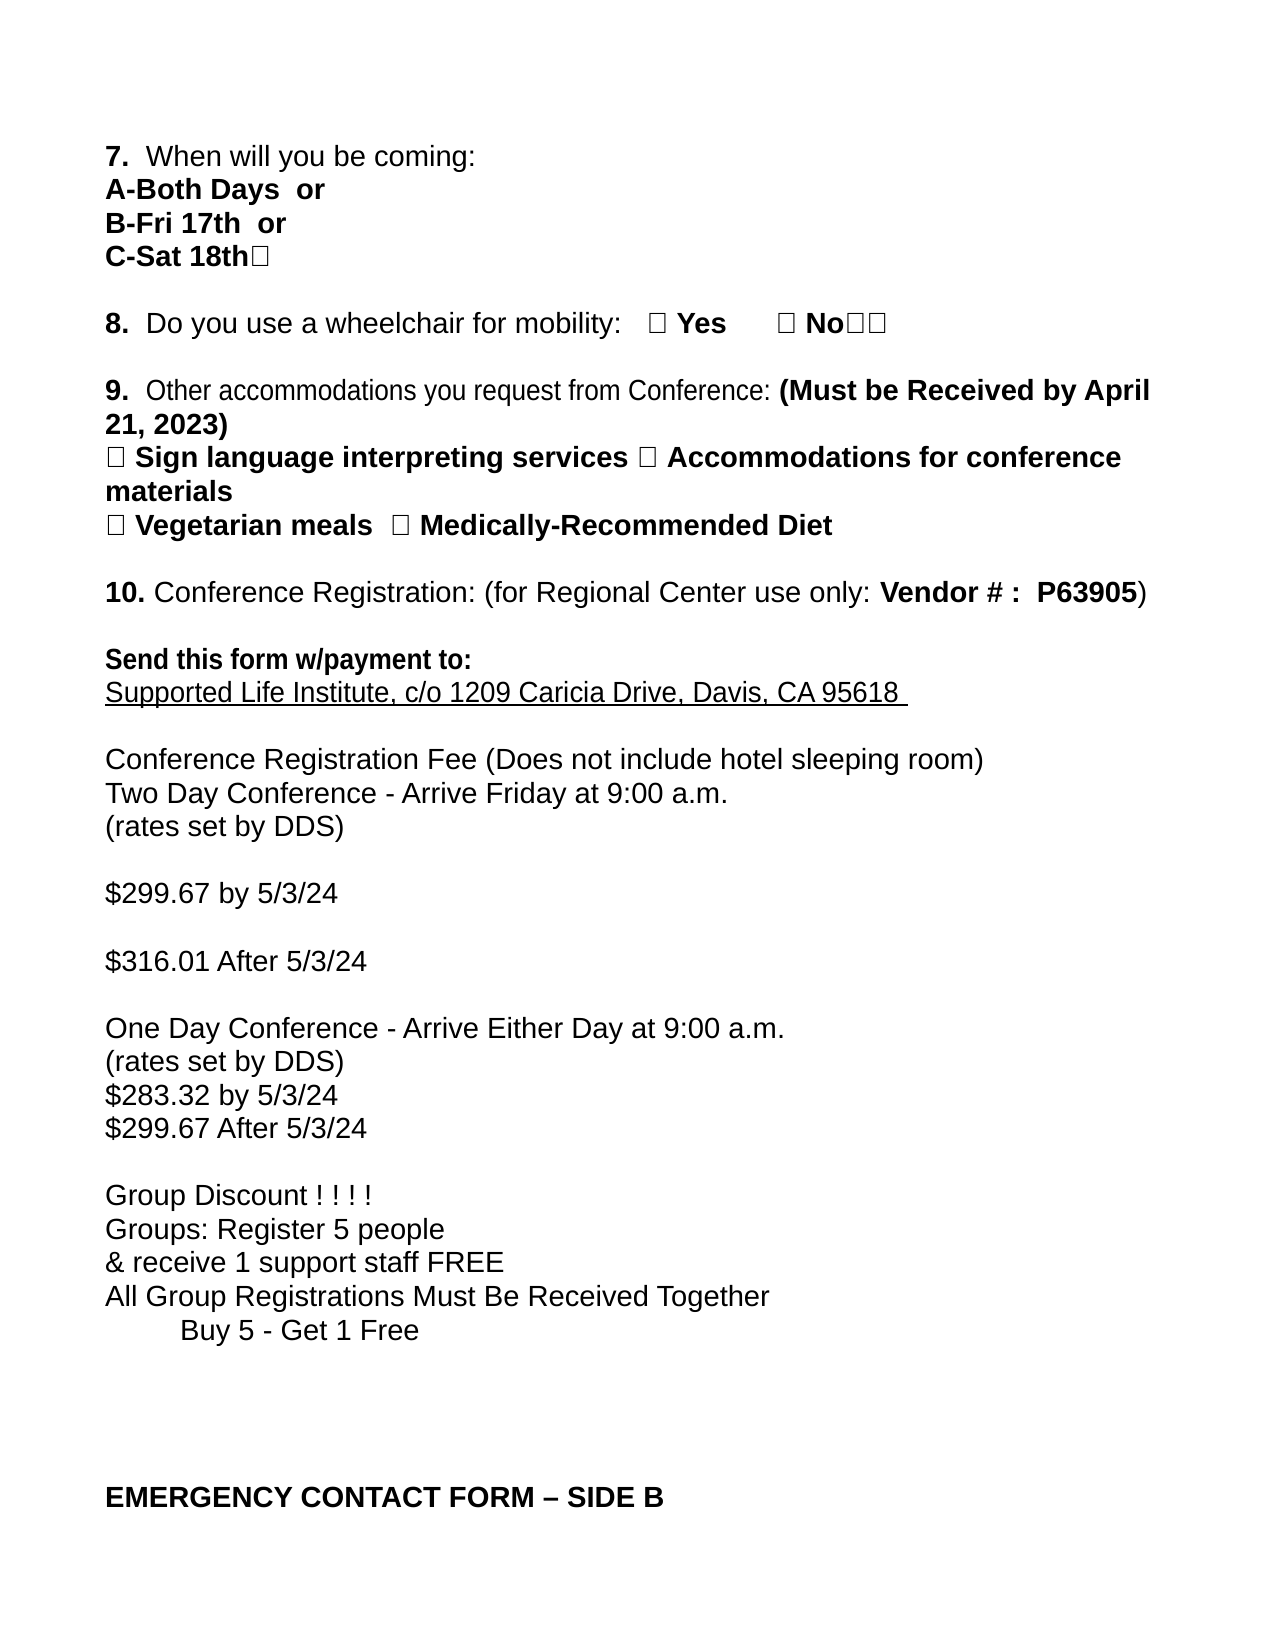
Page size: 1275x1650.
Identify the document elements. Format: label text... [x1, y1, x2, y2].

text (rates set by DDS) [105, 809, 1170, 843]
text Buy 5 - Get 1 Free [105, 1312, 1170, 1346]
text Groups: Register 5 people [105, 1212, 1170, 1245]
text & receive 1 support staff FREE [105, 1245, 1170, 1279]
text A-Both Days or [105, 172, 1170, 206]
text 9. Other accommodations you request from Conference: (Must be Received by April 21, 2023) [105, 373, 1170, 440]
text 7. When will you be coming: [105, 138, 1170, 172]
text All Group Registrations Must Be Received Together [105, 1279, 1170, 1312]
text 10. Conference Registration: (for Regional Center use only: Vendor # : P63905) [105, 574, 1170, 608]
text Group Discount ! ! ! ! [105, 1178, 1170, 1212]
text $299.67 After 5/3/24 [105, 1111, 1170, 1145]
text Two Day Conference - Arrive Friday at 9:00 a.m. [105, 776, 1170, 809]
text $299.67 by 5/3/24 [105, 876, 1170, 910]
text One Day Conference - Arrive Either Day at 9:00 a.m. [105, 1011, 1170, 1044]
text B-Fri 17th or [105, 206, 1170, 239]
text $283.32 by 5/3/24 [105, 1078, 1170, 1111]
text C-Sat 18th [105, 239, 1170, 273]
text EMERGENCY CONTACT FORM – SIDE B [105, 1480, 1170, 1514]
text (rates set by DDS) [105, 1044, 1170, 1078]
text  Vegetarian meals  Medically-Recommended Diet [105, 507, 1170, 541]
text  Sign language interpreting services  Accommodations for conference materials [105, 440, 1170, 507]
text Send this form w/payment to: [105, 642, 1170, 675]
text Supported Life Institute, c/o 1209 Caricia Drive, Davis, CA 95618 [105, 675, 1170, 709]
text 8. Do you use a wheelchair for mobility:  Yes  No [105, 306, 1170, 340]
text $316.01 After 5/3/24 [105, 943, 1170, 977]
text Conference Registration Fee (Does not include hotel sleeping room) [105, 742, 1170, 776]
